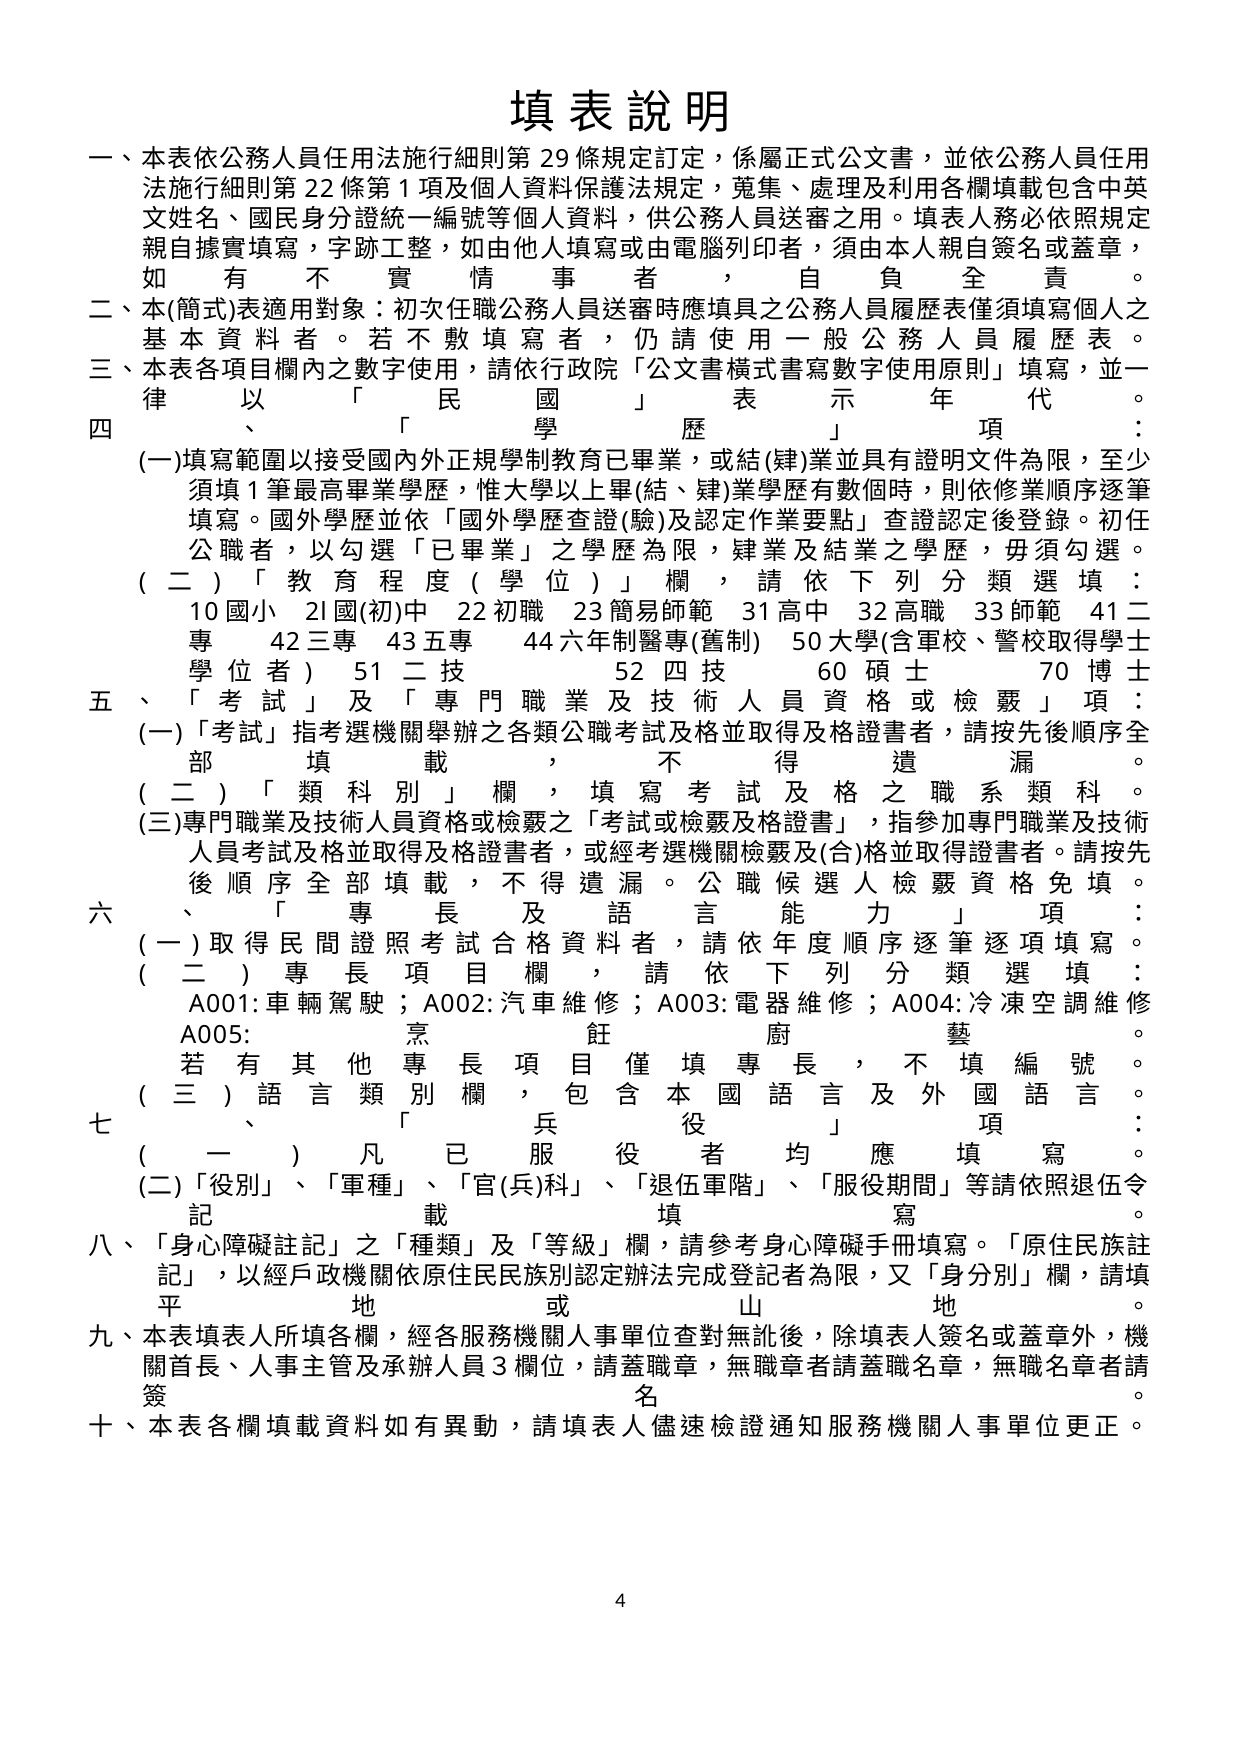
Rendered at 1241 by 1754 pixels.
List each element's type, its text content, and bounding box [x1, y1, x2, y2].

text 六、「專長及語言能力」項： [89, 898, 1152, 928]
text (一)「考試」指考選機關舉辦之各類公職考試及格並取得及格證書者，請按先後順序全部填載，不得遺漏。 [139, 717, 1152, 777]
text 九、本表填表人所填各欄，經各服務機關人事單位查對無訛後，除填表人簽名或蓋章外，機關首長、人事主管及承辦人員３欄位，請蓋職章，無職章者請蓋職名章，無職名章者請簽名。 [89, 1321, 1152, 1412]
text (一)填寫範圍以接受國內外正規學制教育已畢業，或結(肄)業並具有證明文件為限，至少須填1筆最高畢業學歷，惟大學以上畢(結、肄)業學歷有數個時，則依修業順序逐筆填寫。國外學歷並依「國外學歷查證(驗)及認定作業要點」查證認定後登錄。初任公職者，以勾選「已畢業」之學歷為限，肄業及結業之學歷，毋須勾選。 [139, 445, 1152, 566]
text 五、「考試」及「專門職業及技術人員資格或檢覈」項： [89, 687, 1152, 717]
text 十、本表各欄填載資料如有異動，請填表人儘速檢證通知服務機關人事單位更正。 [89, 1412, 1152, 1442]
text (一)取得民間證照考試合格資料者，請依年度順序逐筆逐項填寫。 [139, 928, 1152, 958]
text 填 表 說 明 [89, 75, 1152, 141]
text (一)凡已服役者均應填寫。 [139, 1140, 1152, 1170]
text 八、「身心障礙註記」之「種類」及「等級」欄，請參考身心障礙手冊填寫。「原住民族註記」，以經戶政機關依原住民民族別認定辦法完成登記者為限，又「身分別」欄，請填平地或山地。 [89, 1230, 1152, 1321]
text A005:烹飪廚藝。 [89, 1019, 1152, 1049]
text 二、本(簡式)表適用對象：初次任職公務人員送審時應填具之公務人員履歷表僅須填寫個人之基本資料者。若不敷填寫者，仍請使用一般公務人員履歷表。 [89, 294, 1152, 354]
text (二)專長項目欄，請依下列分類選填： [139, 958, 1152, 989]
text (二)「役別」、「軍種」、「官(兵)科」、「退伍軍階」、「服役期間」等請依照退伍令記載填寫。 [139, 1170, 1152, 1230]
text (二)「教育程度(學位)」欄，請依下列分類選填： 10國小 2l國(初)中 22初職 23簡易師範 31高中 32高職 33師範 41二專 42三專 43五專 44六年制醫專(舊制) 50大學(含軍校、警校取得學士學位者) 51二技 52四技 60碩士 70博士 [139, 566, 1152, 687]
text A001:車輛駕駛；A002:汽車維修；A003:電器維修；A004:冷凍空調維修 [189, 989, 1152, 1019]
text 四、「學歷」項： [89, 415, 1152, 445]
text 七、「兵役」項： [89, 1109, 1152, 1140]
text 三、本表各項目欄內之數字使用，請依行政院「公文書橫式書寫數字使用原則」填寫，並一律以「民國」表示年代。 [89, 354, 1152, 415]
text 一、本表依公務人員任用法施行細則第29條規定訂定，係屬正式公文書，並依公務人員任用法施行細則第22條第1項及個人資料保護法規定，蒐集、處理及利用各欄填載包含中英文姓名、國民身分證統一編號等個人資料，供公務人員送審之用。填表人務必依照規定親自據實填寫，字跡工整，如由他人填寫或由電腦列印者，須由本人親自簽名或蓋章，如有不實情事者，自負全責。 [89, 143, 1152, 294]
text 若有其他專長項目僅填專長，不填編號。 [89, 1049, 1152, 1079]
text (三)專門職業及技術人員資格或檢覈之「考試或檢覈及格證書」，指參加專門職業及技術人員考試及格並取得及格證書者，或經考選機關檢覈及(合)格並取得證書者。請按先後順序全部填載，不得遺漏。公職候選人檢覈資格免填。 [139, 807, 1152, 898]
text (三)語言類別欄，包含本國語言及外國語言。 [139, 1079, 1152, 1109]
text (二)「類科別」欄，填寫考試及格之職系類科。 [139, 777, 1152, 807]
